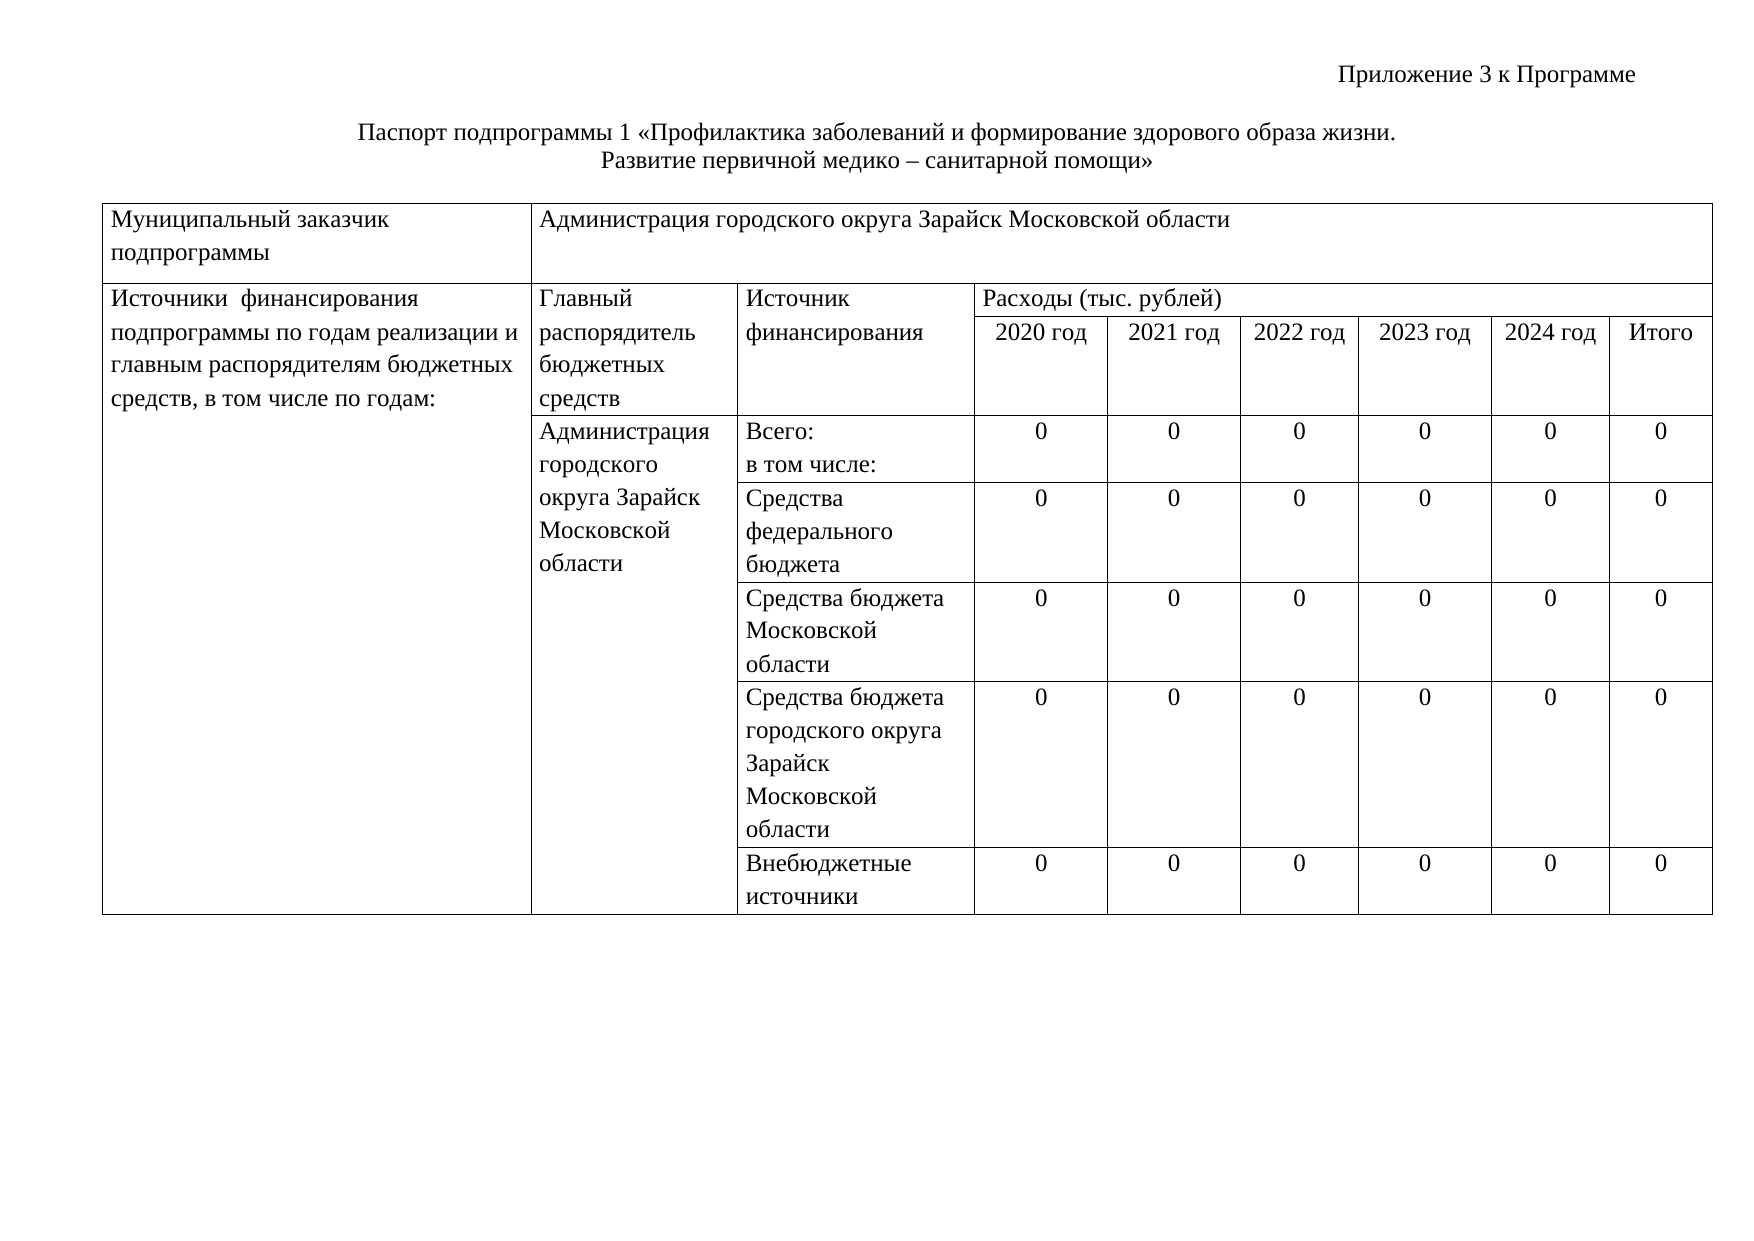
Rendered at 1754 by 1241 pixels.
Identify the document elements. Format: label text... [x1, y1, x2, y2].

title Паспорт подпрограммы 1 «Профилактика заболеваний и формирование здорового образа жизни. [118, 117, 1636, 145]
table_cell 0 [1492, 583, 1609, 681]
table_cell Источники финансирования подпрограммы по годам реализации и главным распорядителям бюджетных средств, в том числе по годам: [103, 284, 531, 914]
table_cell Средства бюджета городского округа Зарайск Московской области [738, 682, 974, 847]
table_cell 2020 год [975, 317, 1107, 415]
table_cell 0 [1610, 848, 1712, 914]
table_cell 2021 год [1108, 317, 1240, 415]
table_cell 0 [1108, 416, 1240, 482]
table_cell 0 [1359, 682, 1491, 847]
table_cell 0 [1108, 483, 1240, 582]
table_cell Средства бюджета Московской области [738, 583, 974, 681]
table_cell 0 [1610, 416, 1712, 482]
table_header Муниципальный заказчик подпрограммы [103, 204, 531, 282]
table_cell Средства федерального бюджета [738, 483, 974, 582]
table_cell 0 [1610, 483, 1712, 582]
table_cell 0 [1241, 416, 1358, 482]
table_cell 2024 год [1492, 317, 1609, 415]
table_cell 0 [1108, 682, 1240, 847]
table_cell 0 [975, 416, 1107, 482]
table_cell 0 [975, 483, 1107, 582]
table_cell 0 [975, 682, 1107, 847]
table_cell 0 [1241, 682, 1358, 847]
text Приложение 3 к Программе [118, 59, 1636, 88]
table_cell Главный распорядитель бюджетных средств [532, 284, 737, 415]
table_cell 0 [1359, 416, 1491, 482]
table_cell 0 [1241, 848, 1358, 914]
table_cell 0 [975, 583, 1107, 681]
table_cell Расходы (тыс. рублей) [975, 284, 1712, 316]
table_cell Источник финансирования [738, 284, 974, 415]
table_cell Всего: в том числе: [738, 416, 974, 482]
table_cell 0 [1492, 483, 1609, 582]
table_cell 0 [1492, 416, 1609, 482]
table_cell Администрация городского округа Зарайск Московской области [532, 416, 737, 914]
table_cell 0 [1359, 483, 1491, 582]
table_cell 0 [1359, 848, 1491, 914]
table_header Администрация городского округа Зарайск Московской области [532, 204, 1712, 282]
table_cell 0 [975, 848, 1107, 914]
table_cell 0 [1492, 682, 1609, 847]
table_cell 0 [1241, 483, 1358, 582]
table_cell 0 [1241, 583, 1358, 681]
table_cell 0 [1610, 682, 1712, 847]
table_cell Итого [1610, 317, 1712, 415]
table_cell Внебюджетные источники [738, 848, 974, 914]
table_cell 2022 год [1241, 317, 1358, 415]
table_cell 0 [1108, 848, 1240, 914]
table_cell 0 [1359, 583, 1491, 681]
table_cell 0 [1610, 583, 1712, 681]
title Развитие первичной медико – санитарной помощи» [118, 145, 1636, 174]
table_cell 2023 год [1359, 317, 1491, 415]
table_cell 0 [1108, 583, 1240, 681]
table_cell 0 [1492, 848, 1609, 914]
